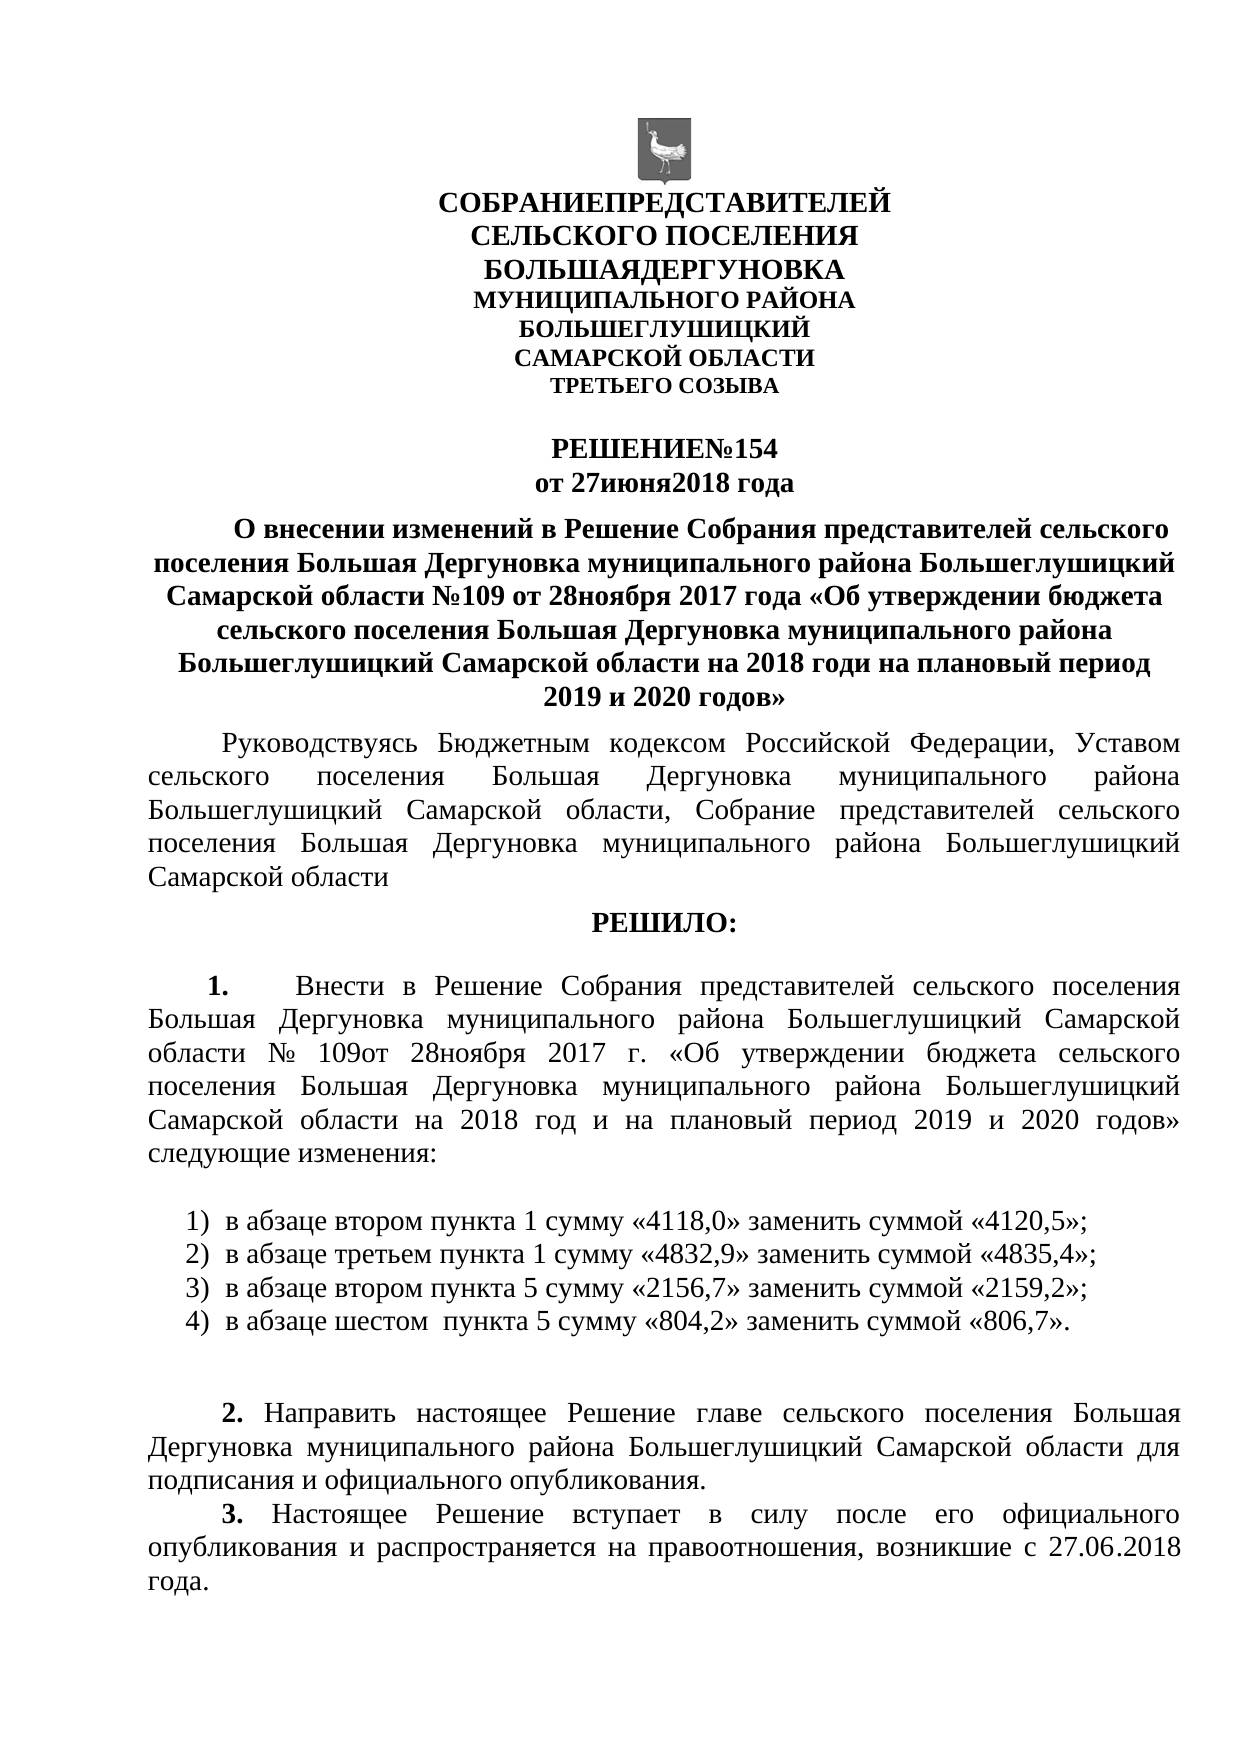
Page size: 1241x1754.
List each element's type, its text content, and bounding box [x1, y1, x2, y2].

list в абзаце втором пункта 1 сумму «4118,0» заменить суммой «4120,5»; [185, 1203, 1181, 1236]
list Внести в Решение Собрания представителей сельского поселения Большая Дергуновка муниципального района Большеглушицкий Самарской области № 109от 28ноября 2017 г. «Об утверждении бюджета сельского поселения Большая Дергуновка муниципального района Большеглушицкий Самарской области на 2018 год и на плановый период 2019 и 2020 годов» следующие изменения: [148, 968, 1181, 1169]
text РЕШЕНИЕ№154 [148, 432, 1181, 465]
text СОБРАНИЕПРЕДСТАВИТЕЛЕЙ [148, 185, 1181, 218]
list в абзаце шестом пункта 5 сумму «804,2» заменить суммой «806,7». [185, 1303, 1181, 1337]
text БОЛЬШАЯДЕРГУНОВКА [148, 252, 1181, 285]
text САМАРСКОЙ ОБЛАСТИ [148, 343, 1181, 372]
text ТРЕТЬЕГО СОЗЫВА [148, 372, 1181, 398]
text Руководствуясь Бюджетным кодексом Российской Федерации, Уставом сельского поселения Большая Дергуновка муниципального района Большеглушицкий Самарской области, Собрание представителей сельского поселения Большая Дергуновка муниципального района Большеглушицкий Самарской области [148, 725, 1181, 893]
picture [637, 118, 692, 185]
text РЕШИЛО: [148, 905, 1181, 939]
list в абзаце втором пункта 5 сумму «2156,7» заменить суммой «2159,2»; [185, 1270, 1181, 1303]
list в абзаце третьем пункта 1 сумму «4832,9» заменить суммой «4835,4»; [185, 1236, 1181, 1270]
text СЕЛЬСКОГО ПОСЕЛЕНИЯ [148, 218, 1181, 252]
text 3. Настоящее Решение вступает в силу после его официального опубликования и распространяется на правоотношения, возникшие с 27.06.2018 года. [148, 1496, 1181, 1597]
text от 27июня2018 года [148, 465, 1181, 499]
text 2. Направить настоящее Решение главе сельского поселения Большая Дергуновка муниципального района Большеглушицкий Самарской области для подписания и официального опубликования. [148, 1395, 1181, 1496]
subtitle МУНИЦИПАЛЬНОГО РАЙОНА [148, 285, 1181, 314]
text О внесении изменений в Решение Собрания представителей сельского поселения Большая Дергуновка муниципального района Большеглушицкий Самарской области №109 от 28ноября 2017 года «Об утверждении бюджета сельского поселения Большая Дергуновка муниципального района Большеглушицкий Самарской области на 2018 годи на плановый период 2019 и 2020 годов» [148, 511, 1181, 712]
text БОЛЬШЕГЛУШИЦКИЙ [148, 314, 1181, 343]
